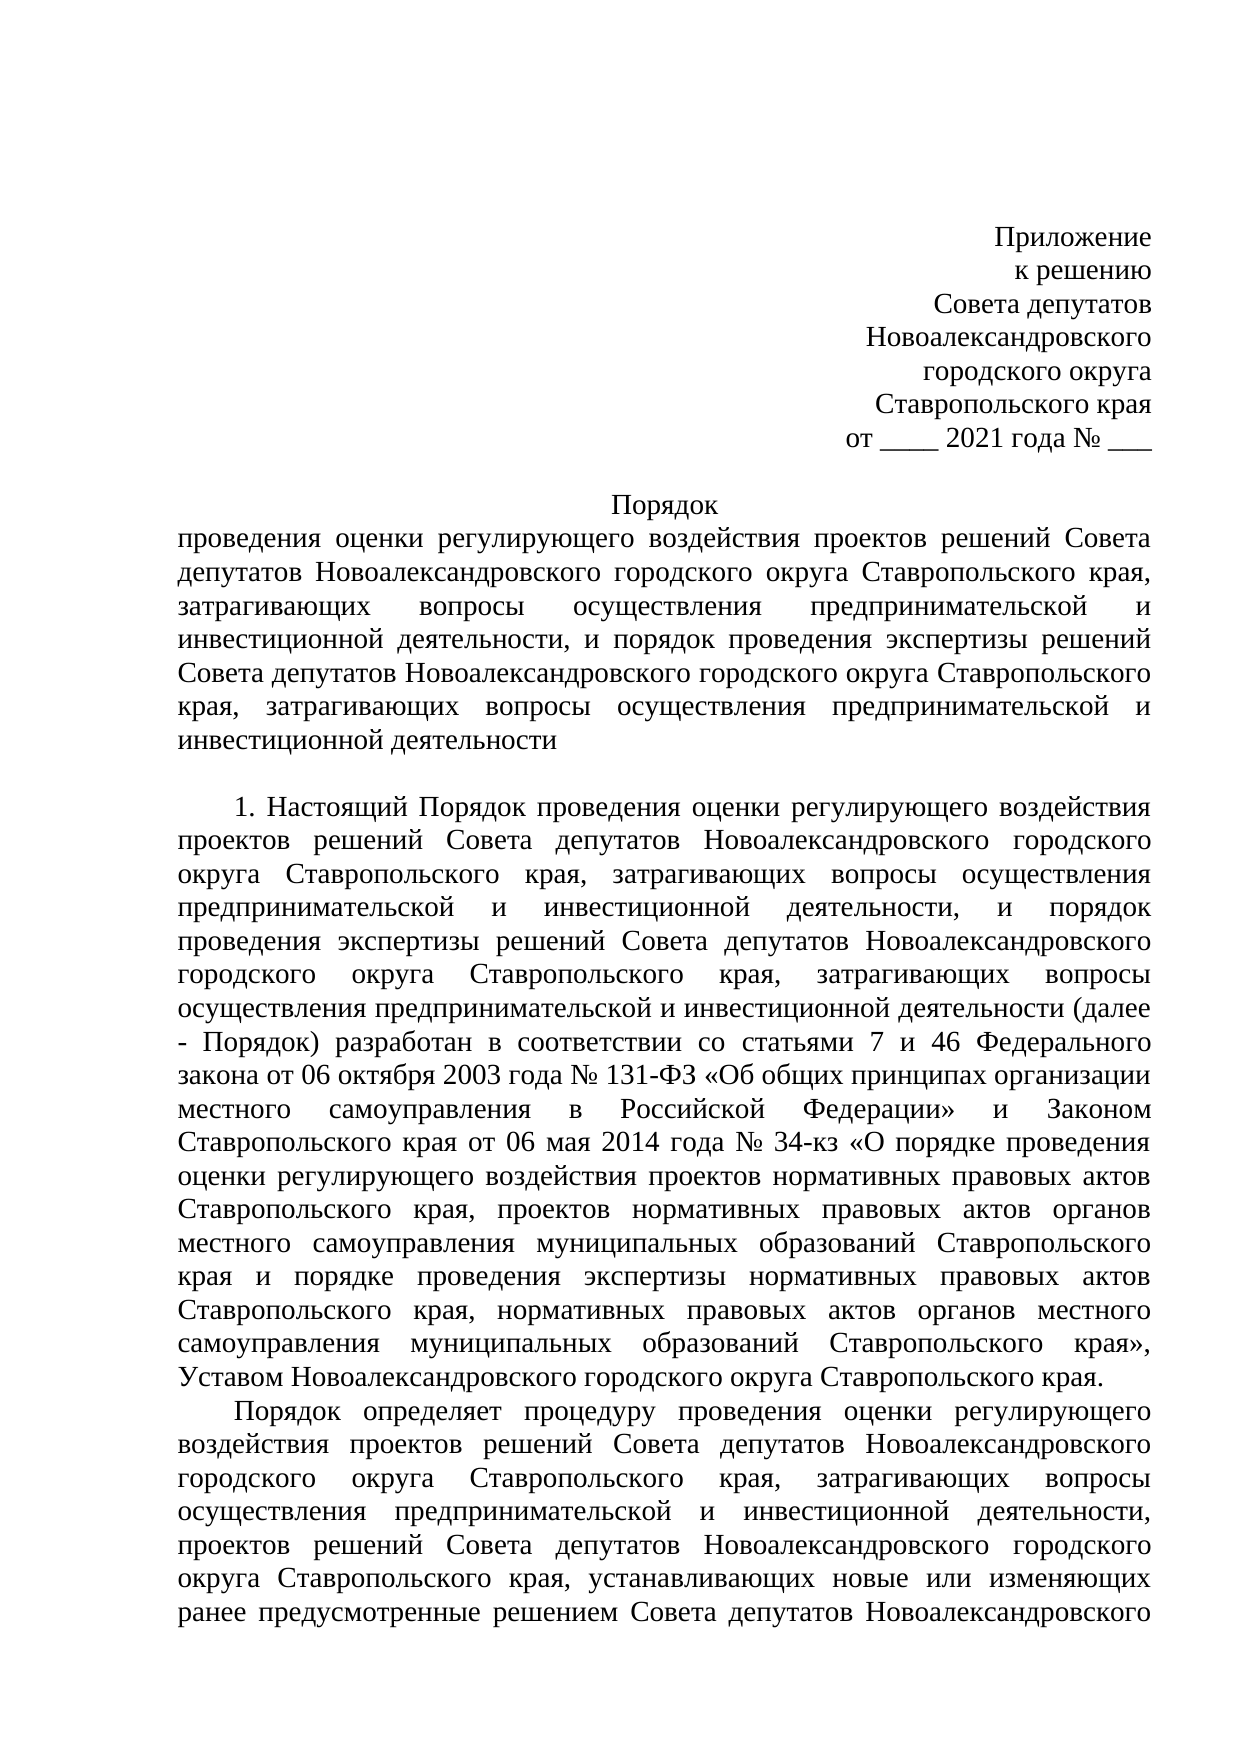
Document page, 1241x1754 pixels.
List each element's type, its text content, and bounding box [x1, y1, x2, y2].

text от ____ 2021 года № ___ [177, 420, 1152, 453]
text Ставропольского края [177, 386, 1152, 420]
text Приложение [177, 219, 1152, 252]
text Совета депутатов [177, 286, 1152, 319]
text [177, 1393, 1152, 1627]
text городского округа [177, 353, 1152, 386]
text к решению [177, 252, 1152, 286]
title Порядок [177, 487, 1152, 521]
title проведения оценки регулирующего воздействия проектов решений Совета депутатов Новоалександровского городского округа Ставропольского края, затрагивающих вопросы осуществления предпринимательской и инвестиционной деятельности, и порядок проведения экспертизы решений Совета депутатов Новоалександровского городского округа Ставропольского края, затрагивающих вопросы осуществления предпринимательской и инвестиционной деятельности [177, 521, 1152, 755]
text 1. Настоящий Порядок проведения оценки регулирующего воздействия проектов решений Совета депутатов Новоалександровского городского округа Ставропольского края, затрагивающих вопросы осуществления предпринимательской и инвестиционной деятельности, и порядок проведения экспертизы решений Совета депутатов Новоалександровского городского округа Ставропольского края, затрагивающих вопросы осуществления предпринимательской и инвестиционной деятельности (далее - Порядок) разработан в соответствии со статьями 7 и 46 Федерального закона от 06 октября 2003 года № 131-ФЗ «Об общих принципах организации местного самоуправления в Российской Федерации» и Законом Ставропольского края от 06 мая 2014 года № 34-кз «О порядке проведения оценки регулирующего воздействия проектов нормативных правовых актов Ставропольского края, проектов нормативных правовых актов органов местного самоуправления муниципальных образований Ставропольского края и порядке проведения экспертизы нормативных правовых актов Ставропольского края, нормативных правовых актов органов местного самоуправления муниципальных образований Ставропольского края», Уставом Новоалександровского городского округа Ставропольского края. [177, 789, 1152, 1393]
text Новоалександровского [177, 319, 1152, 353]
